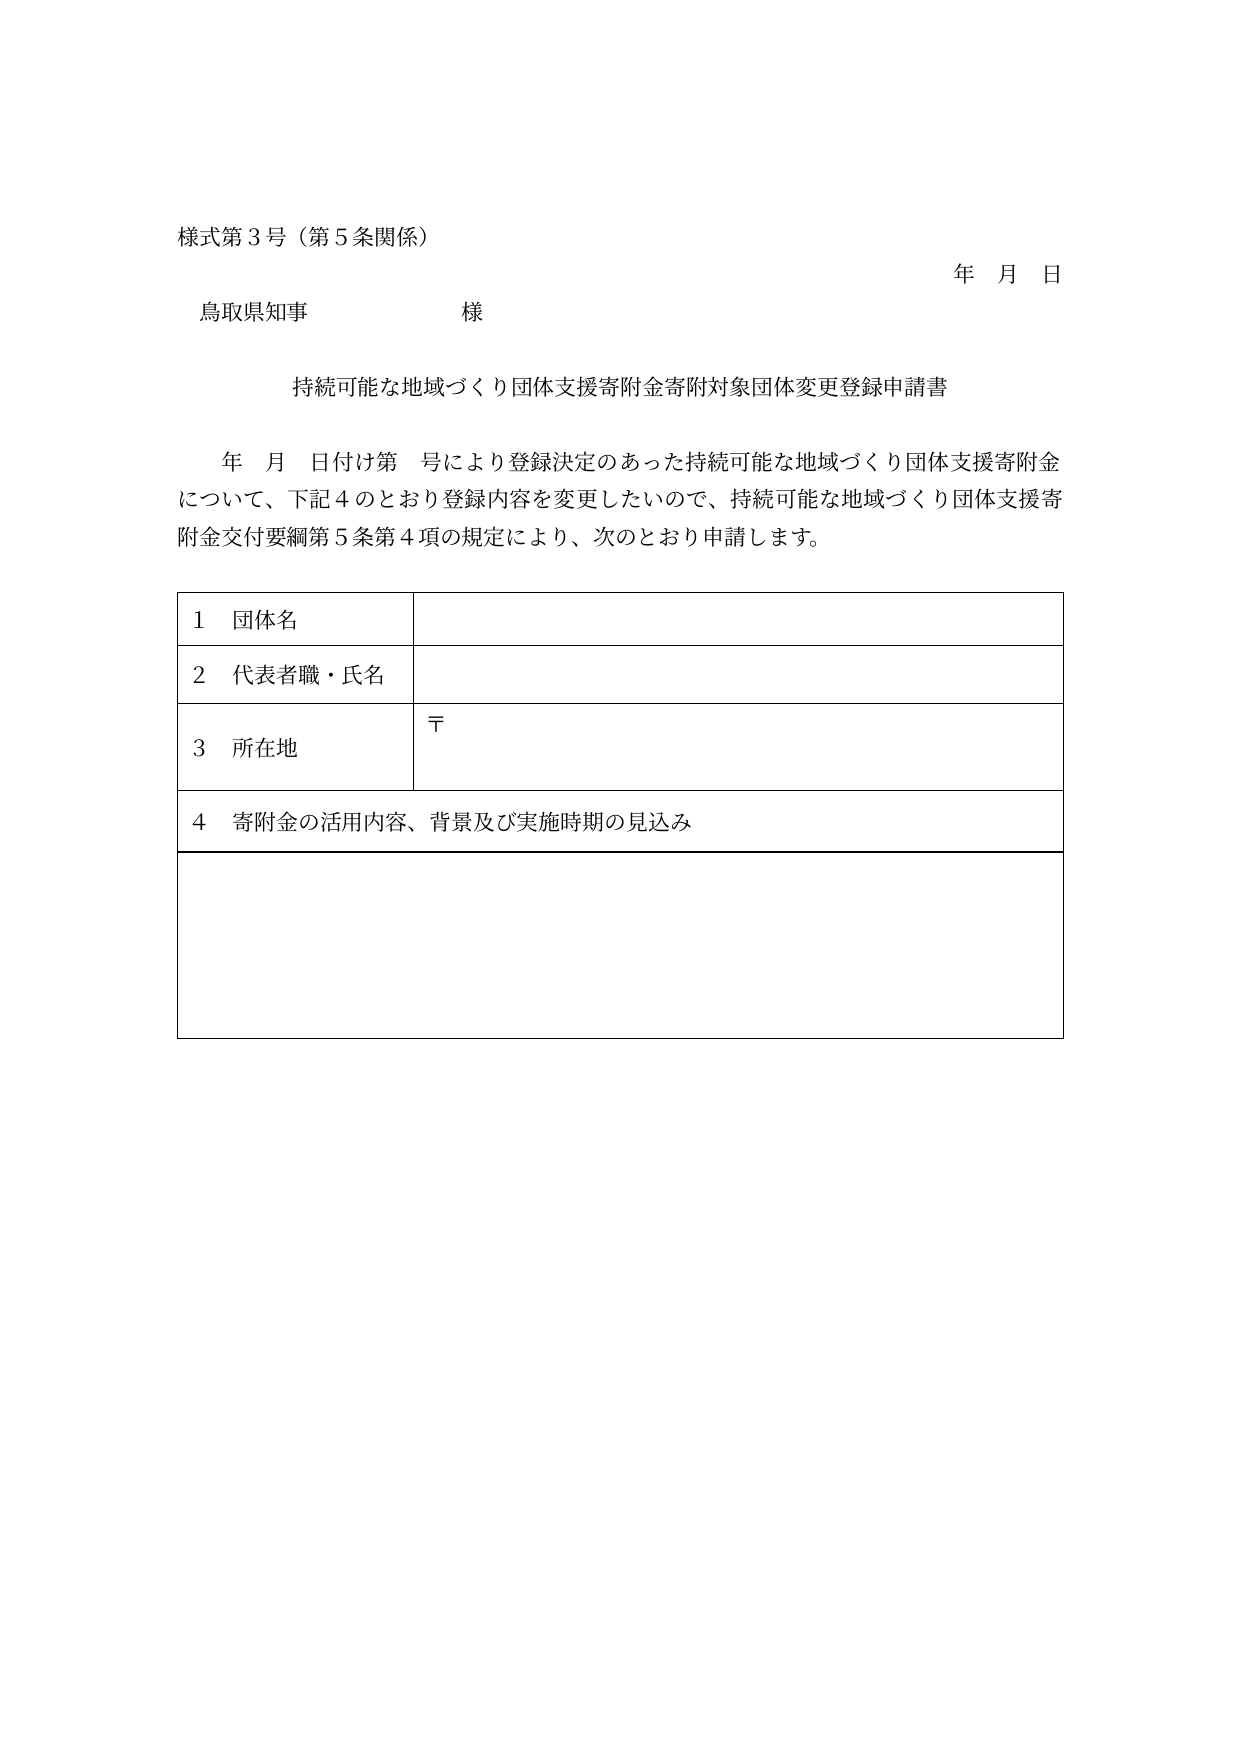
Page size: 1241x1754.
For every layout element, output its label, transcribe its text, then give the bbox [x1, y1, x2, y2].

text 鳥取県知事 様 [177, 292, 1063, 329]
text 持続可能な地域づくり団体支援寄附金寄附対象団体変更登録申請書 [177, 367, 1063, 404]
table_header [414, 593, 1063, 645]
text 年 月 日付け第 号により登録決定のあった持続可能な地域づくり団体支援寄附金について、下記４のとおり登録内容を変更したいので、持続可能な地域づくり団体支援寄附金交付要綱第５条第４項の規定により、次のとおり申請します。 [177, 442, 1063, 554]
text 様式第３号（第５条関係） [177, 217, 1063, 254]
table_cell [414, 646, 1063, 703]
table_cell 〒 [414, 704, 1063, 790]
table_cell ２ 代表者職・氏名 [178, 646, 413, 703]
table_header １ 団体名 [178, 593, 413, 645]
table_cell ４ 寄附金の活用内容、背景及び実施時期の見込み [178, 791, 1063, 851]
table_cell [178, 853, 1063, 1037]
table_cell ３ 所在地 [178, 704, 413, 790]
text 年 月 日 [177, 254, 1063, 292]
